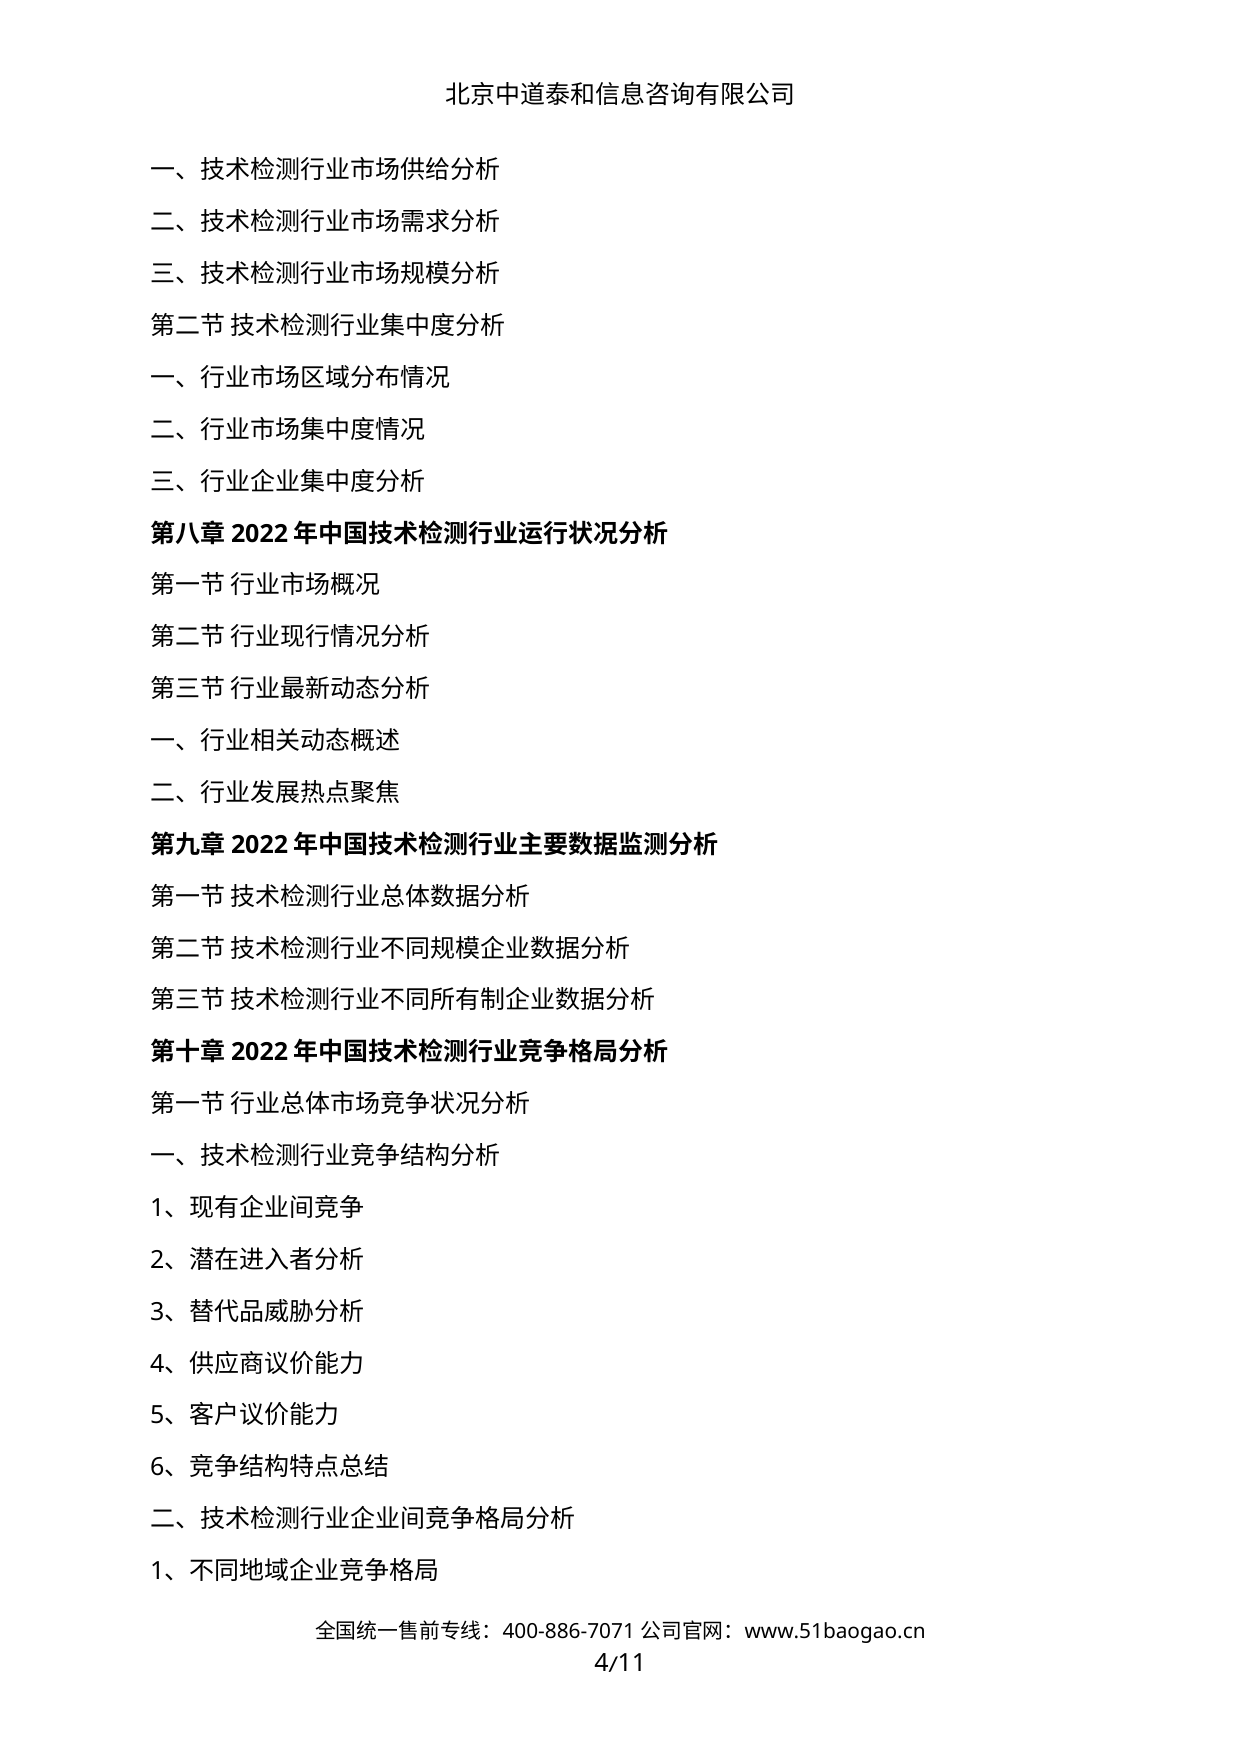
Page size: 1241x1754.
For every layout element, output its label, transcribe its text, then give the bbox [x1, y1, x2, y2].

text 4、供应商议价能力 [150, 1343, 1090, 1379]
text 第十章 2022年中国技术检测行业竞争格局分析 [150, 1032, 1090, 1068]
text 二、技术检测行业企业间竞争格局分析 [150, 1499, 1090, 1535]
text 6、竞争结构特点总结 [150, 1447, 1090, 1483]
text 二、行业发展热点聚焦 [150, 772, 1090, 809]
text 第一节 行业市场概况 [150, 565, 1090, 601]
text 一、技术检测行业市场供给分析 [150, 150, 1090, 186]
text 一、行业市场区域分布情况 [150, 357, 1090, 394]
text 第三节 行业最新动态分析 [150, 669, 1090, 705]
text 第九章 2022年中国技术检测行业主要数据监测分析 [150, 824, 1090, 861]
text 一、行业相关动态概述 [150, 721, 1090, 757]
text 第八章 2022年中国技术检测行业运行状况分析 [150, 513, 1090, 549]
text 2、潜在进入者分析 [150, 1239, 1090, 1276]
text 1、现有企业间竞争 [150, 1187, 1090, 1224]
text 三、行业企业集中度分析 [150, 461, 1090, 497]
text 三、技术检测行业市场规模分析 [150, 254, 1090, 290]
text 3、替代品威胁分析 [150, 1291, 1090, 1327]
text 二、技术检测行业市场需求分析 [150, 202, 1090, 238]
text 第三节 技术检测行业不同所有制企业数据分析 [150, 980, 1090, 1016]
text 第二节 技术检测行业集中度分析 [150, 306, 1090, 342]
text 5、客户议价能力 [150, 1395, 1090, 1431]
text 1、不同地域企业竞争格局 [150, 1551, 1090, 1587]
text 第二节 行业现行情况分析 [150, 617, 1090, 653]
text 一、技术检测行业竞争结构分析 [150, 1136, 1090, 1172]
text 第一节 行业总体市场竞争状况分析 [150, 1084, 1090, 1120]
text 二、行业市场集中度情况 [150, 409, 1090, 446]
text 第二节 技术检测行业不同规模企业数据分析 [150, 928, 1090, 964]
text 第一节 技术检测行业总体数据分析 [150, 876, 1090, 912]
